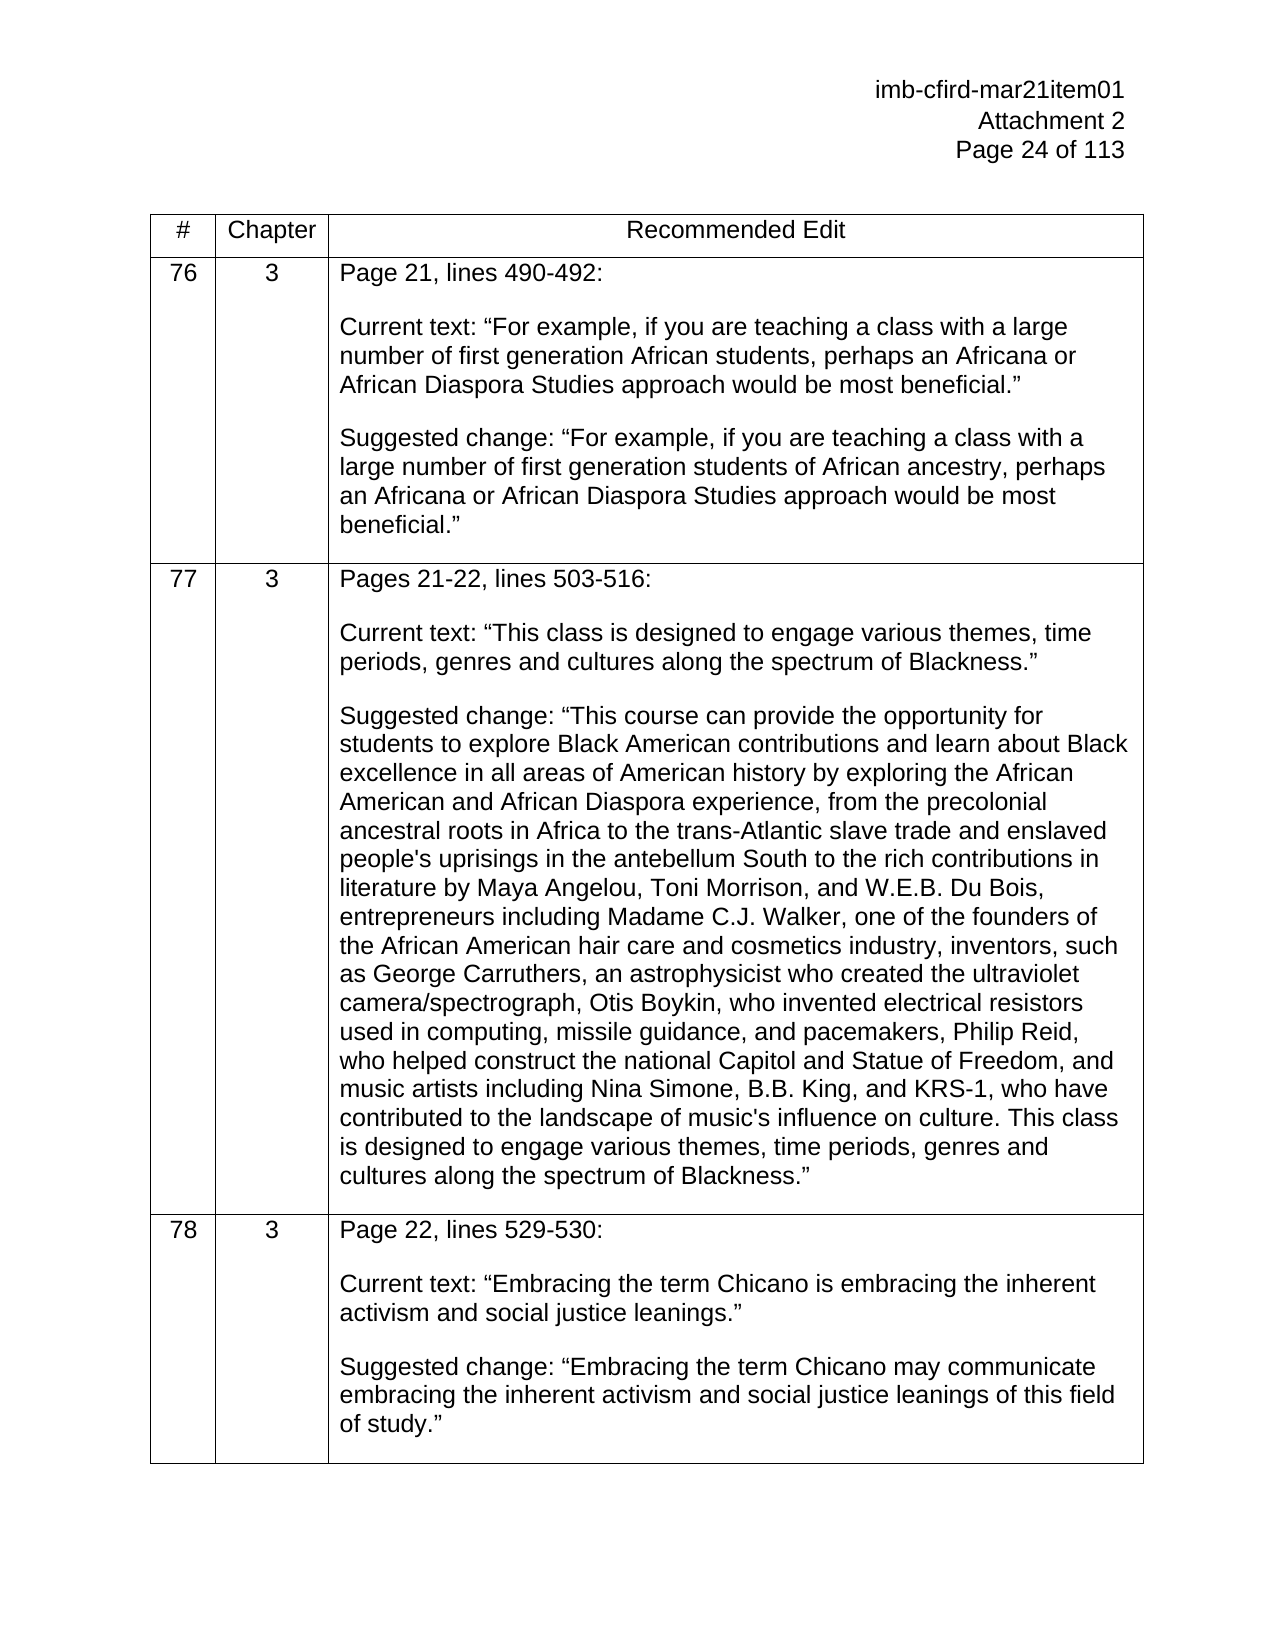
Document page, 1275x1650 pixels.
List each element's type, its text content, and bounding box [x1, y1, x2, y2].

table_cell 77 [151, 564, 215, 1214]
table_header # [151, 215, 215, 257]
table_cell 3 [216, 564, 328, 1214]
table_cell 78 [151, 1215, 215, 1463]
table_cell Page 21, lines 490-492: Current text: “For example, if you are teaching a class with a large number of first generation African students, perhaps an Africana or African Diaspora Studies approach would be most beneficial.” Suggested change: “For example, if you are teaching a class with a large number of first generation students of African ancestry, perhaps an Africana or African Diaspora Studies approach would be most beneficial.” [329, 258, 1143, 563]
table_cell Pages 21-22, lines 503-516: Current text: “This class is designed to engage various themes, time periods, genres and cultures along the spectrum of Blackness.” Suggested change: “This course can provide the opportunity for students to explore Black American contributions and learn about Black excellence in all areas of American history by exploring the African American and African Diaspora experience, from the precolonial ancestral roots in Africa to the trans-Atlantic slave trade and enslaved people's uprisings in the antebellum South to the rich contributions in literature by Maya Angelou, Toni Morrison, and W.E.B. Du Bois, entrepreneurs including Madame C.J. Walker, one of the founders of the African American hair care and cosmetics industry, inventors, such as George Carruthers, an astrophysicist who created the ultraviolet camera/spectrograph, Otis Boykin, who invented electrical resistors used in computing, missile guidance, and pacemakers, Philip Reid, who helped construct the national Capitol and Statue of Freedom, and music artists including Nina Simone, B.B. King, and KRS-1, who have contributed to the landscape of music's influence on culture. This class is designed to engage various themes, time periods, genres and cultures along the spectrum of Blackness.” [329, 564, 1143, 1214]
table_header Chapter [216, 215, 328, 257]
table_cell 3 [216, 1215, 328, 1463]
table_cell 76 [151, 258, 215, 563]
table_cell 3 [216, 258, 328, 563]
table_header Recommended Edit [329, 215, 1143, 257]
table_cell Page 22, lines 529-530: Current text: “Embracing the term Chicano is embracing the inherent activism and social justice leanings.” Suggested change: “Embracing the term Chicano may communicate embracing the inherent activism and social justice leanings of this field of study.” [329, 1215, 1143, 1463]
